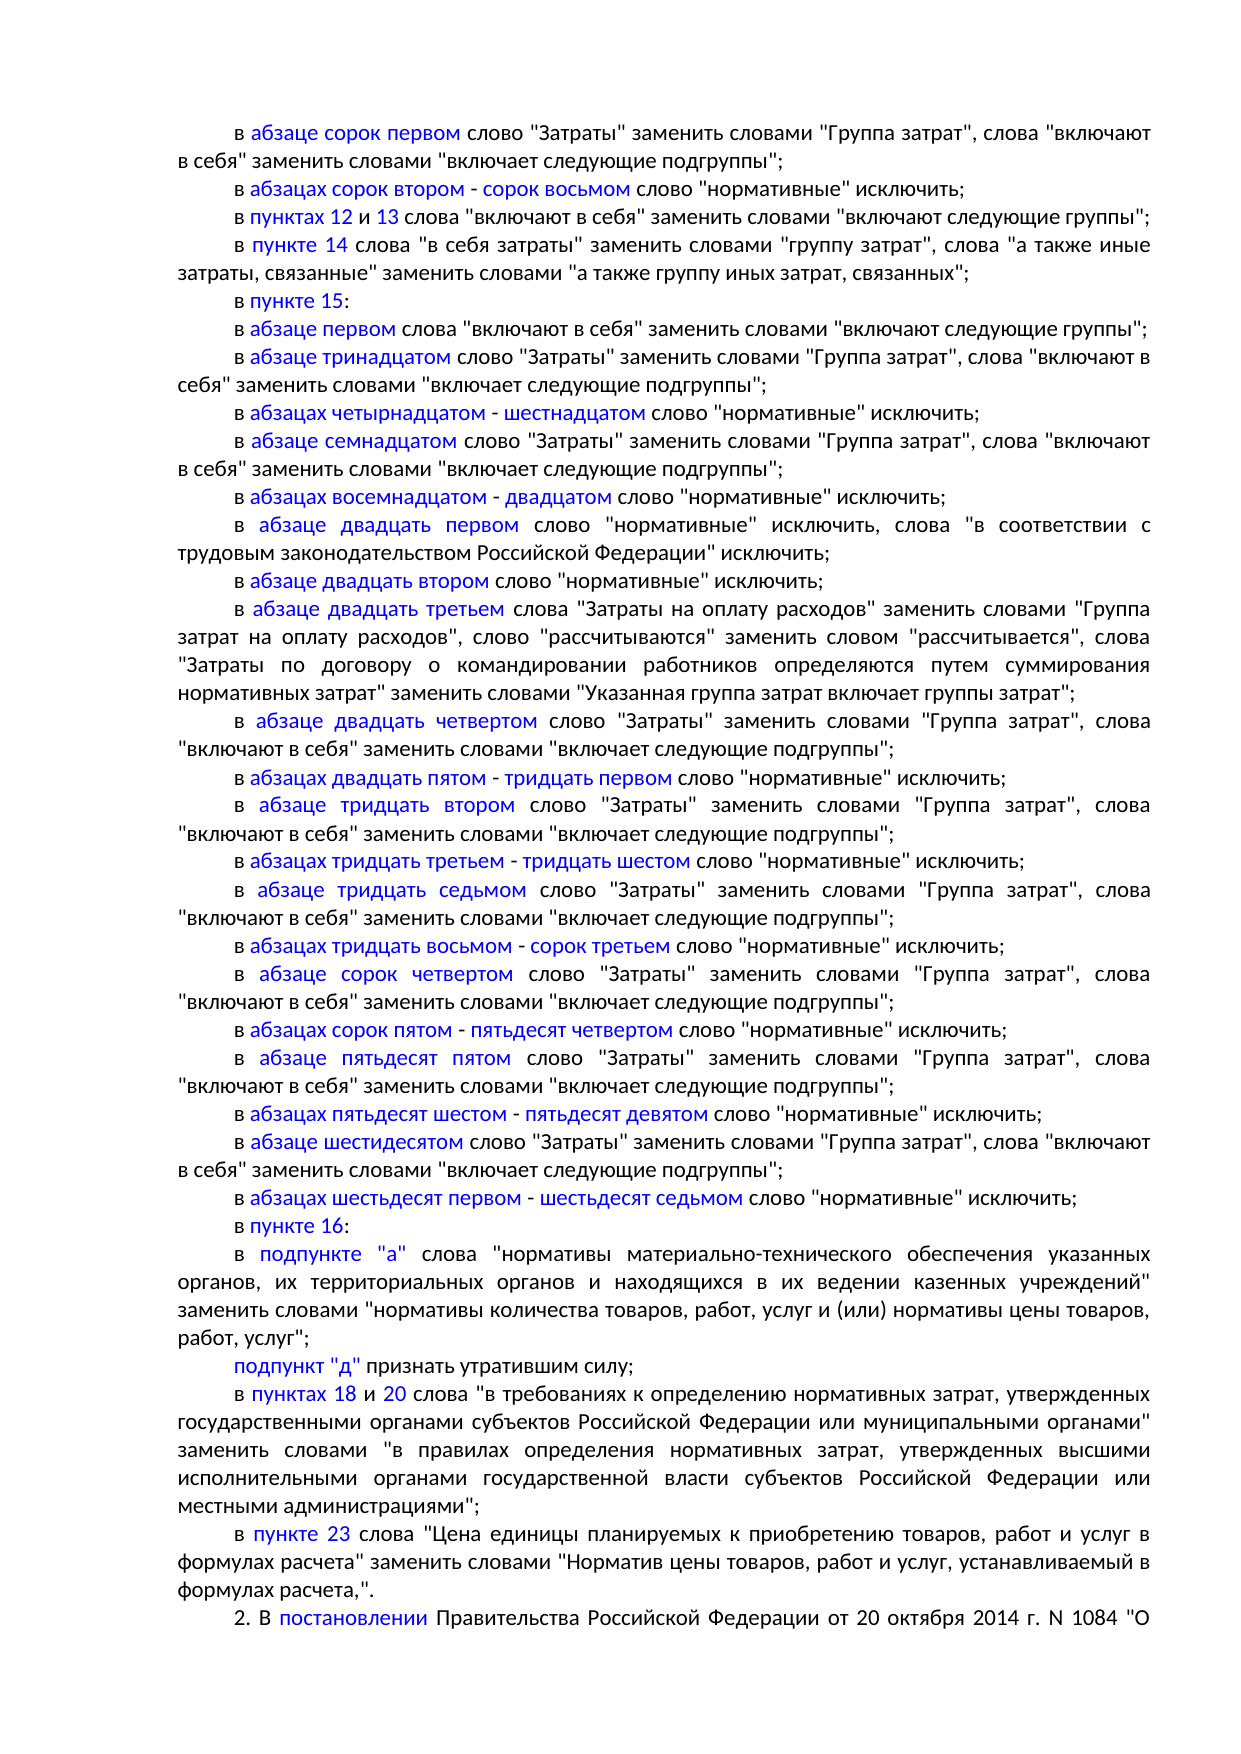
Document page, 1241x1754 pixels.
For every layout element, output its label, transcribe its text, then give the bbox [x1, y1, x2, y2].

text в абзацах сорок пятом - пятьдесят четвертом слово "нормативные" исключить; [177, 1015, 1152, 1043]
text в абзаце двадцать втором слово "нормативные" исключить; [177, 566, 1152, 594]
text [177, 1603, 1152, 1631]
text в абзацах двадцать пятом - тридцать первом слово "нормативные" исключить; [177, 763, 1152, 791]
text подпункт "д" признать утратившим силу; [177, 1351, 1152, 1379]
text в абзацах шестьдесят первом - шестьдесят седьмом слово "нормативные" исключить; [177, 1183, 1152, 1211]
text в подпункте "а" слова "нормативы материально-технического обеспечения указанных органов, их территориальных органов и находящихся в их ведении казенных учреждений" заменить словами "нормативы количества товаров, работ, услуг и (или) нормативы цены товаров, работ, услуг"; [177, 1239, 1152, 1351]
text в пунктах 18 и 20 слова "в требованиях к определению нормативных затрат, утвержденных государственными органами субъектов Российской Федерации или муниципальными органами" заменить словами "в правилах определения нормативных затрат, утвержденных высшими исполнительными органами государственной власти субъектов Российской Федерации или местными администрациями"; [177, 1379, 1152, 1519]
text в абзаце сорок четвертом слово "Затраты" заменить словами "Группа затрат", слова "включают в себя" заменить словами "включает следующие подгруппы"; [177, 959, 1152, 1015]
text в пункте 15: [177, 286, 1152, 314]
text в абзацах тридцать третьем - тридцать шестом слово "нормативные" исключить; [177, 847, 1152, 875]
text в абзаце семнадцатом слово "Затраты" заменить словами "Группа затрат", слова "включают в себя" заменить словами "включает следующие подгруппы"; [177, 426, 1152, 482]
text в пунктах 12 и 13 слова "включают в себя" заменить словами "включают следующие группы"; [177, 202, 1152, 230]
text в абзаце тринадцатом слово "Затраты" заменить словами "Группа затрат", слова "включают в себя" заменить словами "включает следующие подгруппы"; [177, 342, 1152, 398]
text в абзацах пятьдесят шестом - пятьдесят девятом слово "нормативные" исключить; [177, 1099, 1152, 1127]
text в пункте 16: [177, 1211, 1152, 1239]
text в абзаце пятьдесят пятом слово "Затраты" заменить словами "Группа затрат", слова "включают в себя" заменить словами "включает следующие подгруппы"; [177, 1043, 1152, 1099]
text в абзаце двадцать первом слово "нормативные" исключить, слова "в соответствии с трудовым законодательством Российской Федерации" исключить; [177, 510, 1152, 566]
text в абзаце тридцать втором слово "Затраты" заменить словами "Группа затрат", слова "включают в себя" заменить словами "включает следующие подгруппы"; [177, 791, 1152, 847]
text в пункте 14 слова "в себя затраты" заменить словами "группу затрат", слова "а также иные затраты, связанные" заменить словами "а также группу иных затрат, связанных"; [177, 230, 1152, 286]
text в абзаце первом слова "включают в себя" заменить словами "включают следующие группы"; [177, 314, 1152, 342]
text в абзацах тридцать восьмом - сорок третьем слово "нормативные" исключить; [177, 931, 1152, 959]
text в абзаце двадцать четвертом слово "Затраты" заменить словами "Группа затрат", слова "включают в себя" заменить словами "включает следующие подгруппы"; [177, 707, 1152, 763]
text в пункте 23 слова "Цена единицы планируемых к приобретению товаров, работ и услуг в формулах расчета" заменить словами "Норматив цены товаров, работ и услуг, устанавливаемый в формулах расчета,". [177, 1519, 1152, 1603]
text в абзаце шестидесятом слово "Затраты" заменить словами "Группа затрат", слова "включают в себя" заменить словами "включает следующие подгруппы"; [177, 1127, 1152, 1183]
text в абзаце двадцать третьем слова "Затраты на оплату расходов" заменить словами "Группа затрат на оплату расходов", слово "рассчитываются" заменить словом "рассчитывается", слова "Затраты по договору о командировании работников определяются путем суммирования нормативных затрат" заменить словами "Указанная группа затрат включает группы затрат"; [177, 594, 1152, 707]
text в абзацах восемнадцатом - двадцатом слово "нормативные" исключить; [177, 482, 1152, 510]
text в абзацах четырнадцатом - шестнадцатом слово "нормативные" исключить; [177, 398, 1152, 426]
text в абзаце сорок первом слово "Затраты" заменить словами "Группа затрат", слова "включают в себя" заменить словами "включает следующие подгруппы"; [177, 118, 1152, 174]
text в абзаце тридцать седьмом слово "Затраты" заменить словами "Группа затрат", слова "включают в себя" заменить словами "включает следующие подгруппы"; [177, 875, 1152, 931]
text в абзацах сорок втором - сорок восьмом слово "нормативные" исключить; [177, 174, 1152, 202]
